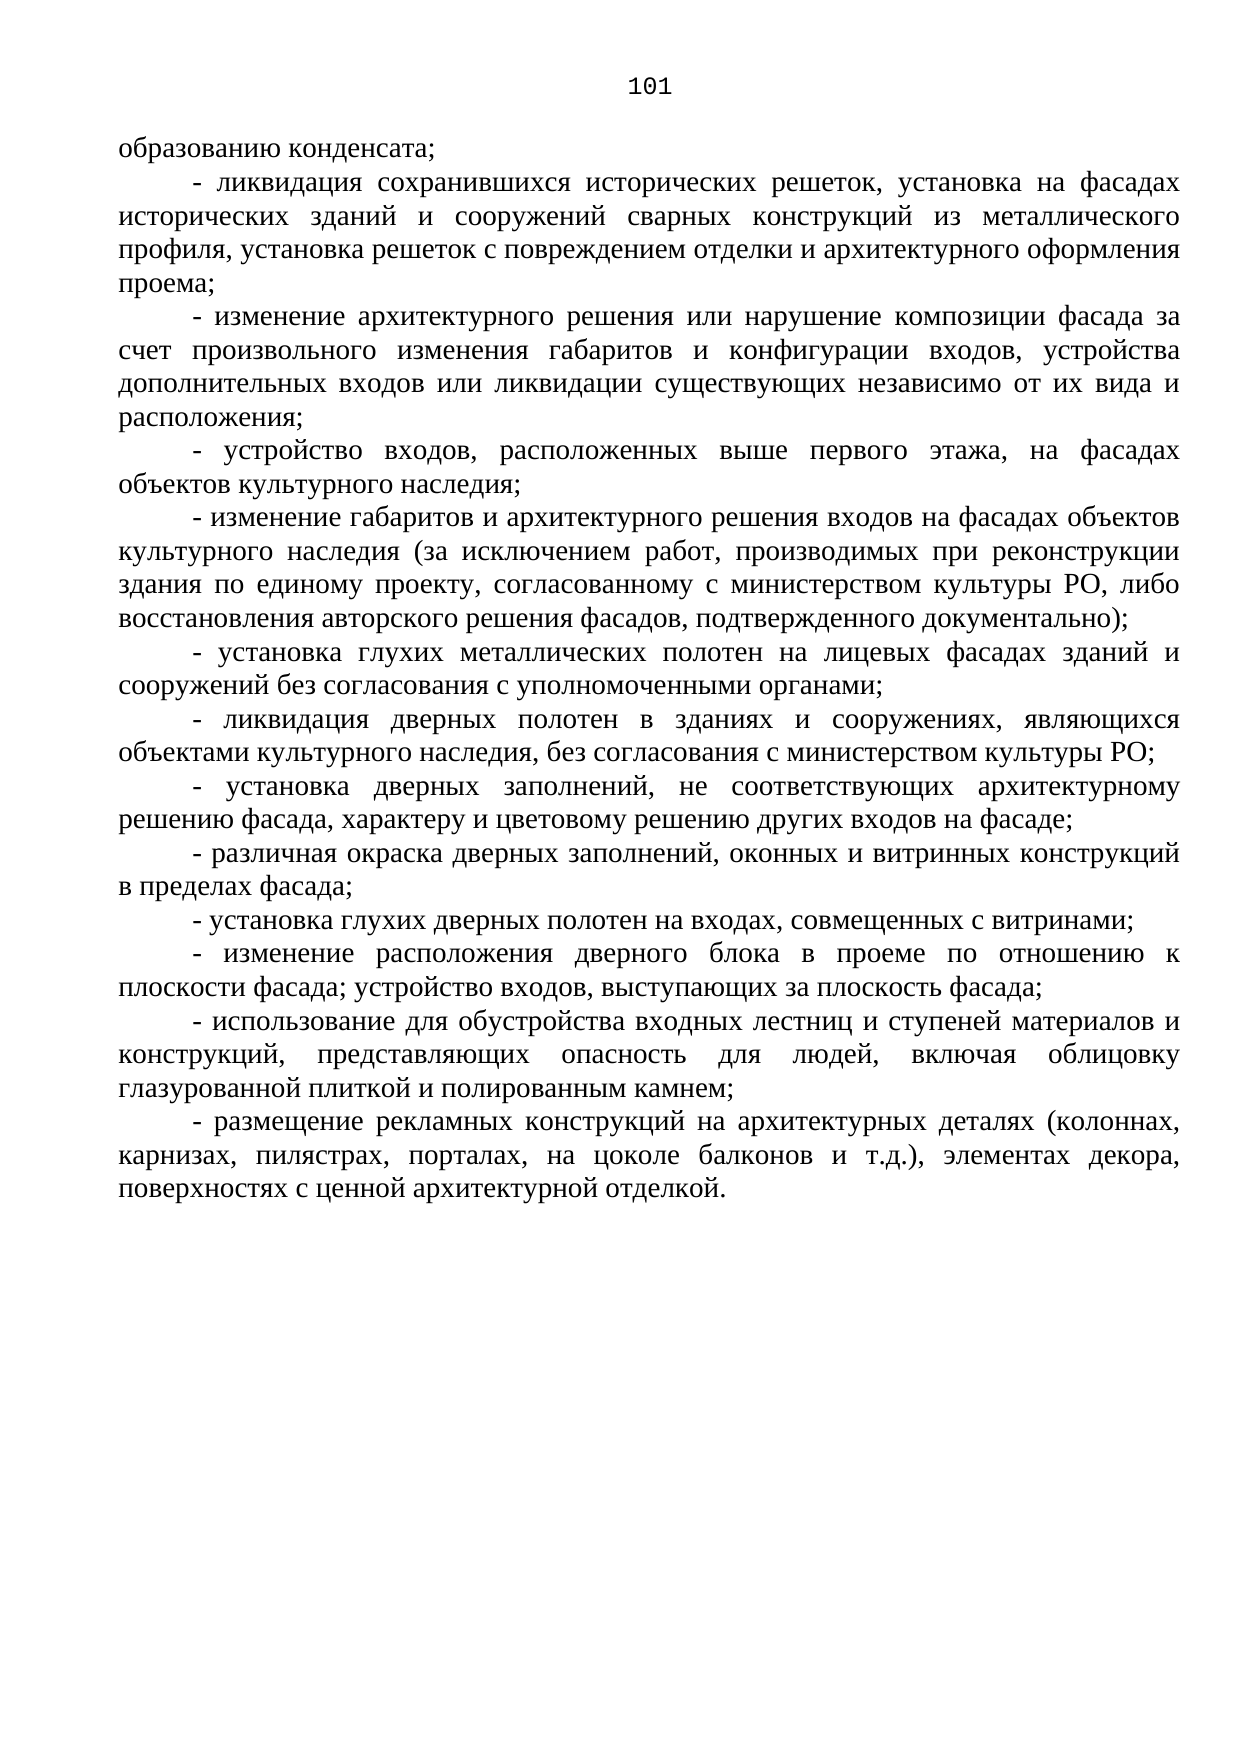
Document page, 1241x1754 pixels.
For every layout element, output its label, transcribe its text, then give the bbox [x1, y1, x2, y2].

text - установка глухих металлических полотен на лицевых фасадах зданий и сооружений без согласования с уполномоченными органами; [118, 634, 1181, 701]
text - ликвидация сохранившихся исторических решеток, установка на фасадах исторических зданий и сооружений сварных конструкций из металлического профиля, установка решеток с повреждением отделки и архитектурного оформления проема; [118, 164, 1181, 298]
text - использование для обустройства входных лестниц и ступеней материалов и конструкций, представляющих опасность для людей, включая облицовку глазурованной плиткой и полированным камнем; [118, 1003, 1181, 1103]
text - размещение рекламных конструкций на архитектурных деталях (колоннах, карнизах, пилястрах, порталах, на цоколе балконов и т.д.), элементах декора, поверхностях с ценной архитектурной отделкой. [118, 1103, 1181, 1204]
text - изменение габаритов и архитектурного решения входов на фасадах объектов культурного наследия (за исключением работ, производимых при реконструкции здания по единому проекту, согласованному с министерством культуры РО, либо восстановления авторского решения фасадов, подтвержденного документально); [118, 499, 1181, 634]
text - различная окраска дверных заполнений, оконных и витринных конструкций в пределах фасада; [118, 835, 1181, 902]
text - ликвидация дверных полотен в зданиях и сооружениях, являющихся объектами культурного наследия, без согласования с министерством культуры РО; [118, 701, 1181, 768]
text - изменение архитектурного решения или нарушение композиции фасада за счет произвольного изменения габаритов и конфигурации входов, устройства дополнительных входов или ликвидации существующих независимо от их вида и расположения; [118, 298, 1181, 432]
text - установка глухих дверных полотен на входах, совмещенных с витринами; [118, 902, 1181, 936]
text - устройство входов, расположенных выше первого этажа, на фасадах объектов культурного наследия; [118, 432, 1181, 499]
text - изменение расположения дверного блока в проеме по отношению к плоскости фасада; устройство входов, выступающих за плоскость фасада; [118, 936, 1181, 1003]
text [118, 131, 1181, 164]
text - установка дверных заполнений, не соответствующих архитектурному решению фасада, характеру и цветовому решению других входов на фасаде; [118, 768, 1181, 835]
